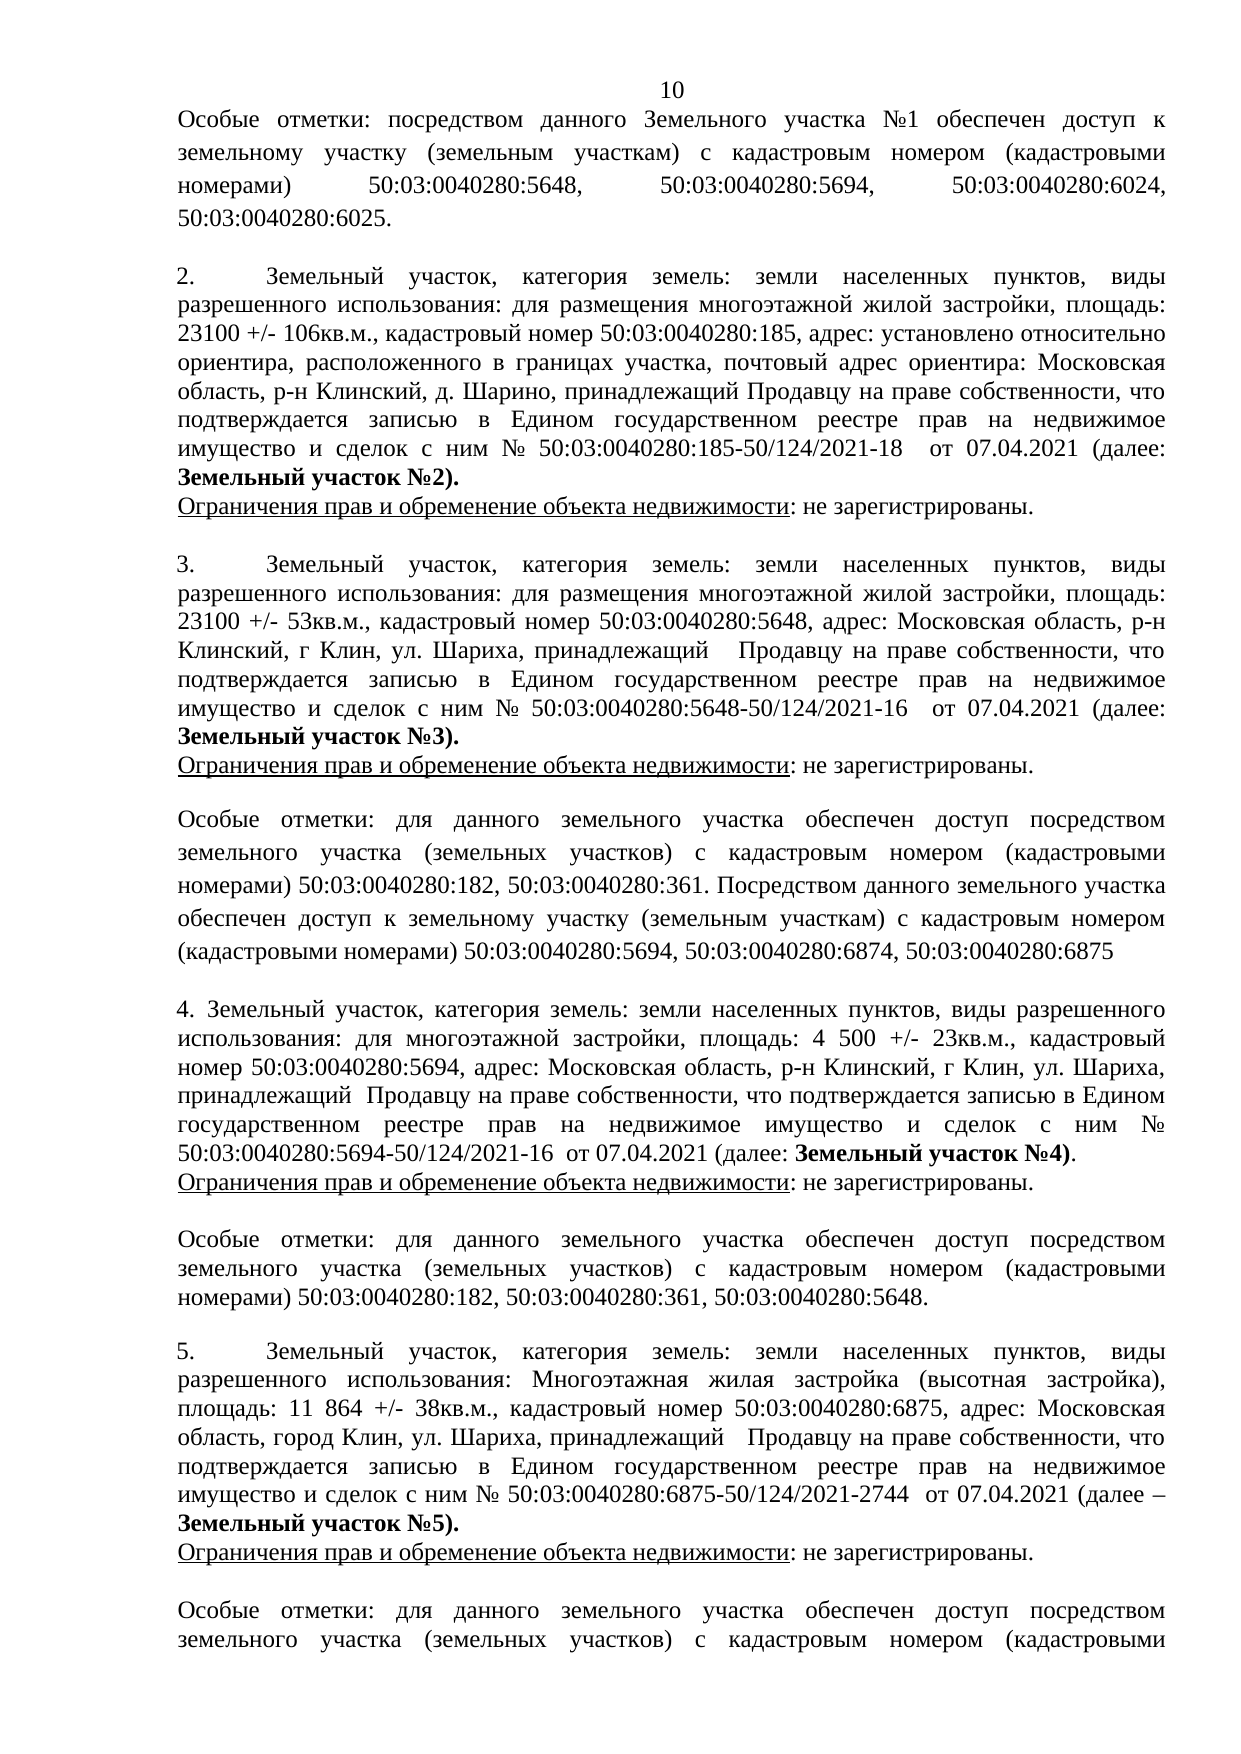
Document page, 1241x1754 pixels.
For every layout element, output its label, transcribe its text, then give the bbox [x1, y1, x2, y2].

text Ограничения прав и обременение объекта недвижимости: не зарегистрированы. [177, 750, 1166, 779]
list Земельный участок, категория земель: земли населенных пунктов, виды разрешенного использования: для многоэтажной застройки, площадь: 4 500 +/- 23кв.м., кадастровый номер 50:03:0040280:5694, адрес: Московская область, р-н Клинский, г Клин, ул. Шариха, принадлежащий Продавцу на праве собственности, что подтверждается записью в Едином государственном реестре прав на недвижимое имущество и сделок с ним № 50:03:0040280:5694-50/124/2021-16 от 07.04.2021 (далее: Земельный участок №4). [176, 994, 1166, 1167]
text Особые отметки: для данного земельного участка обеспечен доступ посредством земельного участка (земельных участков) с кадастровым номером (кадастровыми номерами) 50:03:0040280:182, 50:03:0040280:361, 50:03:0040280:5648. [177, 1224, 1166, 1311]
list Земельный участок, категория земель: земли населенных пунктов, виды разрешенного использования: для размещения многоэтажной жилой застройки, площадь: 23100 +/- 106кв.м., кадастровый номер 50:03:0040280:185, адрес: установлено относительно ориентира, расположенного в границах участка, почтовый адрес ориентира: Московская область, р-н Клинский, д. Шарино, принадлежащий Продавцу на праве собственности, что подтверждается записью в Едином государственном реестре прав на недвижимое имущество и сделок с ним № 50:03:0040280:185-50/124/2021-18 от 07.04.2021 (далее: Земельный участок №2). [176, 261, 1166, 491]
text Особые отметки: посредством данного Земельного участка №1 обеспечен доступ к земельному участку (земельным участкам) с кадастровым номером (кадастровыми номерами) 50:03:0040280:5648, 50:03:0040280:5694, 50:03:0040280:6024, 50:03:0040280:6025. [177, 104, 1166, 232]
text Ограничения прав и обременение объекта недвижимости: не зарегистрированы. [177, 1537, 1166, 1566]
text Особые отметки: для данного земельного участка обеспечен доступ посредством земельного участка (земельных участков) с кадастровым номером (кадастровыми номерами) 50:03:0040280:182, 50:03:0040280:361. Посредством данного земельного участка обеспечен доступ к земельному участку (земельным участкам) с кадастровым номером (кадастровыми номерами) 50:03:0040280:5694, 50:03:0040280:6874, 50:03:0040280:6875 [177, 804, 1166, 965]
list Земельный участок, категория земель: земли населенных пунктов, виды разрешенного использования: для размещения многоэтажной жилой застройки, площадь: 23100 +/- 53кв.м., кадастровый номер 50:03:0040280:5648, адрес: Московская область, р-н Клинский, г Клин, ул. Шариха, принадлежащий Продавцу на праве собственности, что подтверждается записью в Едином государственном реестре прав на недвижимое имущество и сделок с ним № 50:03:0040280:5648-50/124/2021-16 от 07.04.2021 (далее: Земельный участок №3). [176, 549, 1166, 750]
list Земельный участок, категория земель: земли населенных пунктов, виды разрешенного использования: Многоэтажная жилая застройка (высотная застройка), площадь: 11 864 +/- 38кв.м., кадастровый номер 50:03:0040280:6875, адрес: Московская область, город Клин, ул. Шариха, принадлежащий Продавцу на праве собственности, что подтверждается записью в Едином государственном реестре прав на недвижимое имущество и сделок с ним № 50:03:0040280:6875-50/124/2021-2744 от 07.04.2021 (далее – Земельный участок №5). [176, 1336, 1166, 1537]
text Ограничения прав и обременение объекта недвижимости: не зарегистрированы. [177, 1167, 1166, 1195]
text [177, 1595, 1166, 1653]
text Ограничения прав и обременение объекта недвижимости: не зарегистрированы. [177, 491, 1166, 519]
